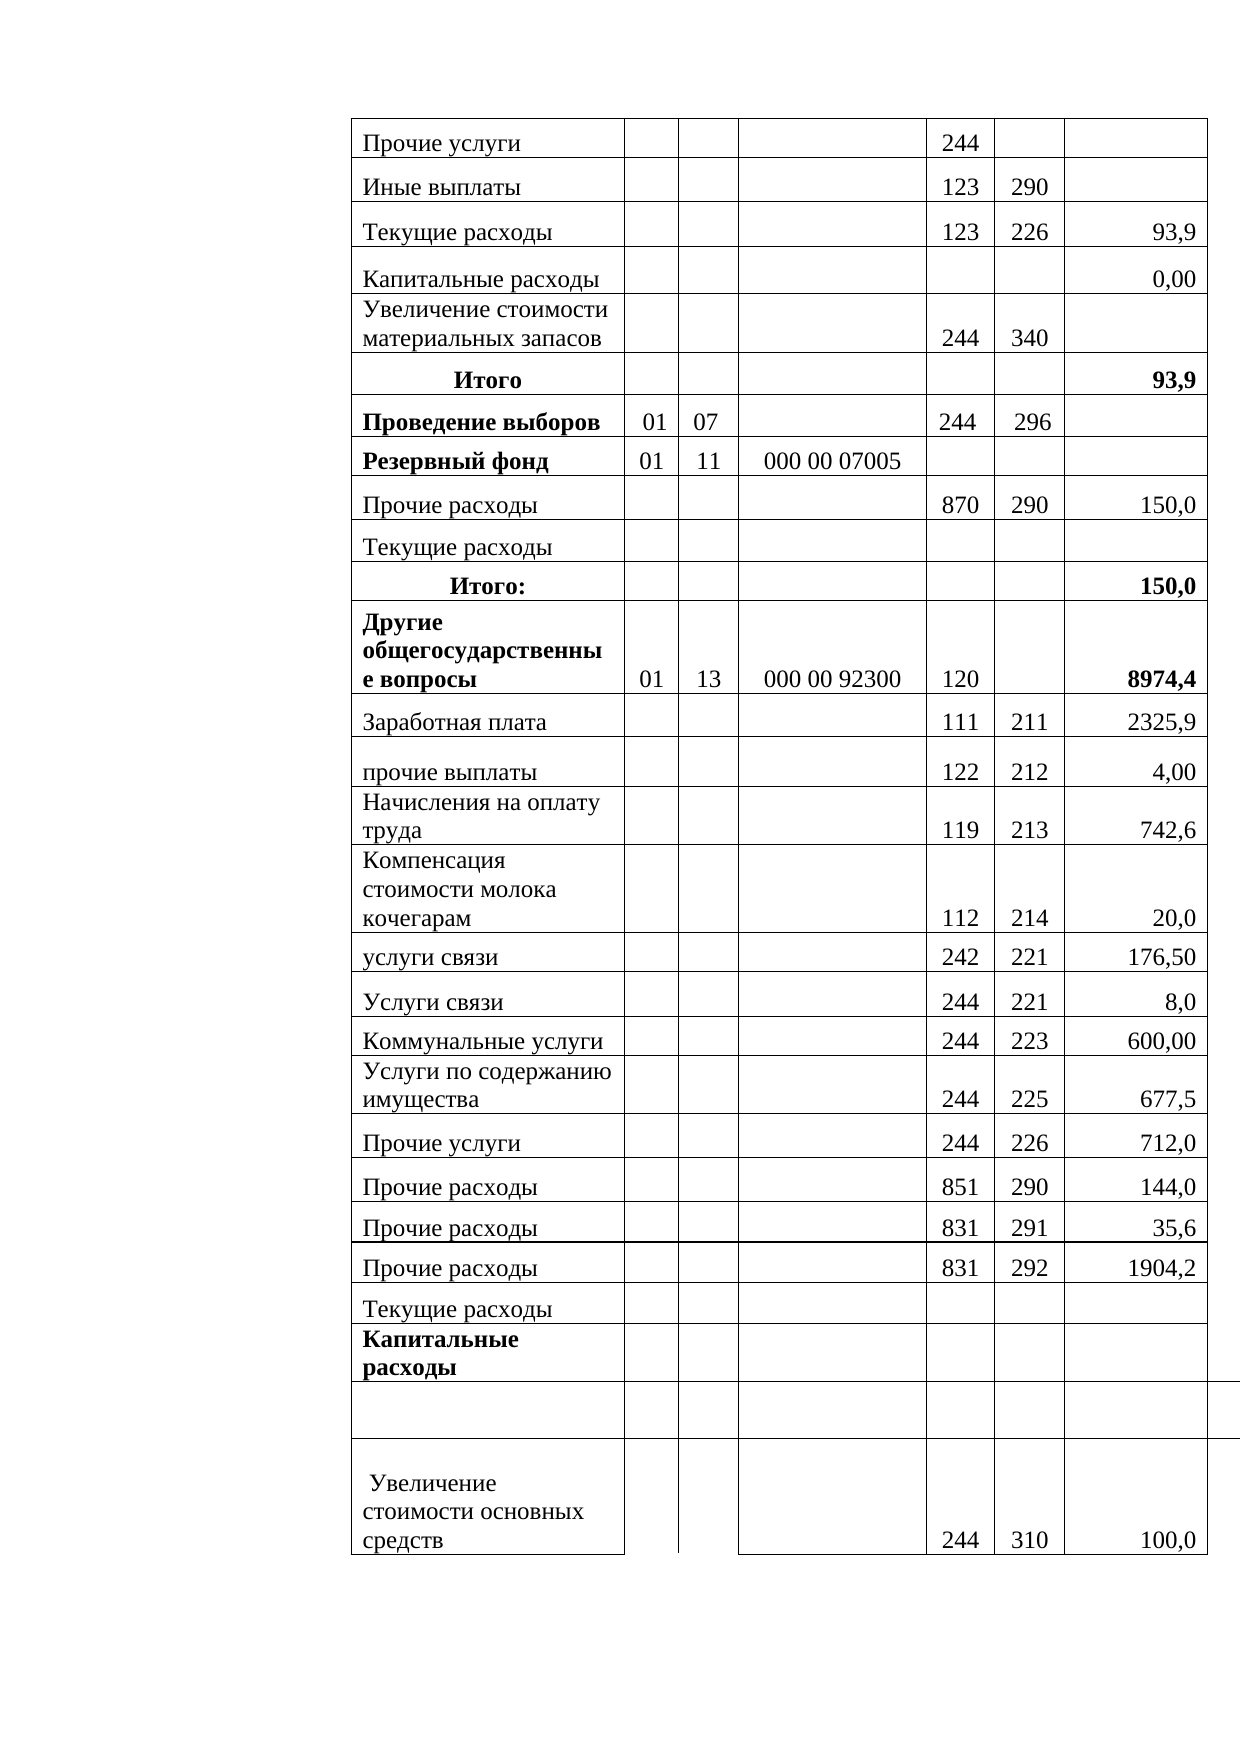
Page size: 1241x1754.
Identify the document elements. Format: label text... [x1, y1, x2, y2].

table_cell [679, 737, 738, 786]
table_cell 20,0 [1065, 845, 1207, 932]
table_cell [625, 787, 678, 844]
table_cell [625, 1382, 678, 1438]
table_cell прочие выплаты [352, 737, 624, 786]
table_cell [625, 1202, 678, 1241]
table_cell Заработная плата [352, 694, 624, 736]
table_cell Услуги по содержанию имущества [352, 1056, 624, 1113]
table_cell [927, 1283, 994, 1323]
table_cell [739, 787, 926, 844]
table_cell [679, 1243, 738, 1282]
table_cell Увеличение стоимости материальных запасов [352, 294, 624, 352]
table_cell [1208, 519, 1240, 561]
table_cell [739, 562, 926, 600]
table_cell [679, 1017, 738, 1055]
table_cell Проведение выборов [352, 395, 624, 436]
table_cell 4,00 [1065, 737, 1207, 786]
table_cell [625, 353, 678, 394]
table_cell [739, 395, 926, 436]
table_cell Коммунальные услуги [352, 1017, 624, 1055]
table_cell [1208, 600, 1240, 693]
table_cell 223 [995, 1017, 1064, 1055]
table_cell [739, 1056, 926, 1113]
table_cell [625, 1114, 678, 1157]
table_cell [995, 1324, 1064, 1381]
table_cell [739, 1439, 926, 1554]
table_cell [679, 972, 738, 1016]
table_cell [1065, 119, 1207, 157]
table_cell Прочие услуги [352, 119, 624, 157]
table_cell Капитальные расходы [352, 247, 624, 293]
table_cell [625, 202, 678, 246]
table_cell 226 [995, 1114, 1064, 1157]
table_cell [679, 1056, 738, 1113]
table_cell 600,00 [1065, 1017, 1207, 1055]
table_cell 290 [995, 158, 1064, 201]
table_cell [927, 437, 994, 475]
table_cell [995, 353, 1064, 394]
table_cell 221 [995, 933, 1064, 971]
table_cell 122 [927, 737, 994, 786]
table_cell [995, 119, 1064, 157]
table_cell 244 [927, 1056, 994, 1113]
table_cell Прочие расходы [352, 1202, 624, 1241]
table_cell [679, 1439, 738, 1554]
table_cell [625, 737, 678, 786]
table_cell [679, 694, 738, 736]
table_cell 244 [927, 119, 994, 157]
table_cell [739, 1324, 926, 1381]
table_cell Прочие расходы [352, 1243, 624, 1282]
table_cell Другие общегосударственные вопросы [352, 601, 624, 693]
table_cell [679, 158, 738, 201]
table_cell 290 [995, 476, 1064, 519]
table_cell Прочие расходы [352, 476, 624, 519]
table_cell [1208, 1382, 1240, 1438]
table_cell 8,0 [1065, 972, 1207, 1016]
table_cell 291 [995, 1202, 1064, 1241]
table_cell [1065, 520, 1207, 561]
table_cell [1208, 352, 1240, 394]
table_cell Итого: [352, 562, 624, 600]
table_cell [739, 202, 926, 246]
table_cell 01 [625, 437, 678, 475]
table_cell 120 [927, 601, 994, 693]
table_cell 214 [995, 845, 1064, 932]
table_cell [1208, 971, 1240, 1016]
table_cell 8974,4 [1065, 601, 1207, 693]
table_cell Начисления на оплату труда [352, 787, 624, 844]
table_cell [679, 202, 738, 246]
table_cell [995, 520, 1064, 561]
table_cell 123 [927, 202, 994, 246]
table_cell Иные выплаты [352, 158, 624, 201]
table_cell [679, 562, 738, 600]
table_cell [739, 1202, 926, 1241]
table_cell 07 [679, 395, 738, 436]
table_cell Резервный фонд [352, 437, 624, 475]
table_cell [1208, 201, 1240, 246]
table_cell [352, 1382, 624, 1438]
table_cell [927, 520, 994, 561]
table_cell [1208, 475, 1240, 519]
table_cell [739, 1243, 926, 1282]
table_cell [679, 353, 738, 394]
table_cell [995, 247, 1064, 293]
table_cell 226 [995, 202, 1064, 246]
table_cell Текущие расходы [352, 1283, 624, 1323]
table_cell [625, 1283, 678, 1323]
table_cell [625, 247, 678, 293]
table_cell [625, 845, 678, 932]
table_cell Прочие расходы [352, 1158, 624, 1201]
table_cell [739, 1017, 926, 1055]
table_cell 35,6 [1065, 1202, 1207, 1241]
table_cell 244 [927, 1439, 994, 1554]
table_cell 244 [927, 1017, 994, 1055]
table_cell [1208, 436, 1240, 475]
table_cell 0,00 [1065, 247, 1207, 293]
table_cell [1208, 1323, 1240, 1381]
table_cell [1065, 158, 1207, 201]
table_cell 296 [995, 395, 1064, 436]
table_cell [739, 1283, 926, 1323]
table_cell [625, 933, 678, 971]
table_cell [1208, 1016, 1240, 1055]
table_cell 211 [995, 694, 1064, 736]
table_cell [679, 1202, 738, 1241]
table_cell [679, 247, 738, 293]
table_cell [1065, 1324, 1207, 1381]
table_cell [1208, 1113, 1240, 1157]
table_cell 111 [927, 694, 994, 736]
table_cell 150,0 [1065, 476, 1207, 519]
table_cell 01 [625, 395, 678, 436]
table_cell [739, 933, 926, 971]
table_cell Текущие расходы [352, 520, 624, 561]
table_cell 01 [625, 601, 678, 693]
table_cell [739, 476, 926, 519]
table_cell [1208, 561, 1240, 600]
table_cell [679, 1114, 738, 1157]
table_cell [739, 972, 926, 1016]
table_cell Увеличение стоимости основных средств [352, 1439, 624, 1554]
table_cell 742,6 [1065, 787, 1207, 844]
table_cell [1208, 246, 1240, 293]
table_cell 851 [927, 1158, 994, 1201]
table_cell [927, 247, 994, 293]
table_cell 000 00 07005 [739, 437, 926, 475]
table_cell [625, 1324, 678, 1381]
table_cell [1208, 118, 1240, 157]
table_cell [1208, 693, 1240, 736]
table_cell 123 [927, 158, 994, 201]
table_cell 244 [927, 294, 994, 352]
table_cell [625, 1017, 678, 1055]
table_cell 2325,9 [1065, 694, 1207, 736]
table_cell 244 [927, 395, 994, 436]
table_cell [1208, 293, 1240, 352]
table_cell 340 [995, 294, 1064, 352]
table_cell 93,9 [1065, 353, 1207, 394]
table_cell [1065, 1382, 1207, 1438]
table_cell [927, 1382, 994, 1438]
table_cell [625, 972, 678, 1016]
table_cell [625, 1243, 678, 1282]
table_cell 119 [927, 787, 994, 844]
table_cell 712,0 [1065, 1114, 1207, 1157]
table_cell [739, 737, 926, 786]
table_cell 150,0 [1065, 562, 1207, 600]
table_cell Текущие расходы [352, 202, 624, 246]
table_cell [739, 247, 926, 293]
table_cell [1208, 1157, 1240, 1201]
table_cell [625, 476, 678, 519]
table_cell Услуги связи [352, 972, 624, 1016]
table_cell 100,0 [1065, 1439, 1207, 1554]
table_cell Итого [352, 353, 624, 394]
table_cell [1208, 1201, 1240, 1241]
table_cell Капитальные расходы [352, 1324, 624, 1381]
table_cell [995, 601, 1064, 693]
table_cell 213 [995, 787, 1064, 844]
table_cell 1904,2 [1065, 1243, 1207, 1282]
table_cell 831 [927, 1243, 994, 1282]
table_cell 000 00 92300 [739, 601, 926, 693]
table_cell 290 [995, 1158, 1064, 1201]
table_cell [995, 1382, 1064, 1438]
table_cell [1065, 395, 1207, 436]
table_cell 677,5 [1065, 1056, 1207, 1113]
table_cell [679, 1324, 738, 1381]
table_cell [679, 1283, 738, 1323]
table_cell [625, 562, 678, 600]
table_cell [995, 1283, 1064, 1323]
table_cell 244 [927, 972, 994, 1016]
table_cell [1208, 736, 1240, 786]
table_cell 310 [995, 1439, 1064, 1554]
table_cell [625, 294, 678, 352]
table_cell 11 [679, 437, 738, 475]
table_cell [679, 1382, 738, 1438]
table_cell [927, 353, 994, 394]
table_cell [739, 353, 926, 394]
table_cell [625, 119, 678, 157]
table_cell 225 [995, 1056, 1064, 1113]
table_cell [1208, 1241, 1240, 1282]
table_cell Прочие услуги [352, 1114, 624, 1157]
table_cell [995, 437, 1064, 475]
table_cell [739, 119, 926, 157]
table_cell [625, 1056, 678, 1113]
table_cell [679, 933, 738, 971]
table_cell [679, 294, 738, 352]
table_cell 93,9 [1065, 202, 1207, 246]
table_cell [1208, 1055, 1240, 1113]
table_cell [739, 520, 926, 561]
table_cell 831 [927, 1202, 994, 1241]
table_cell [739, 1158, 926, 1201]
table_cell [1208, 394, 1240, 436]
table_cell [625, 1439, 679, 1554]
table_cell [1208, 786, 1240, 844]
table_cell 176,50 [1065, 933, 1207, 971]
table_cell услуги связи [352, 933, 624, 971]
table_cell [679, 1158, 738, 1201]
table_cell 212 [995, 737, 1064, 786]
table_cell [739, 694, 926, 736]
table_cell [625, 694, 678, 736]
table_cell [625, 158, 678, 201]
table_cell [679, 787, 738, 844]
table_cell 870 [927, 476, 994, 519]
table_cell [927, 1324, 994, 1381]
table_cell 221 [995, 972, 1064, 1016]
table_cell [739, 845, 926, 932]
table_cell 242 [927, 933, 994, 971]
table_cell [739, 1382, 926, 1438]
table_cell Компенсация стоимости молока кочегарам [352, 845, 624, 932]
table_cell 244 [927, 1114, 994, 1157]
table_cell [625, 520, 678, 561]
table_cell [1065, 294, 1207, 352]
table_cell [679, 520, 738, 561]
table_cell 292 [995, 1243, 1064, 1282]
table_cell [1208, 844, 1240, 932]
table_cell [927, 562, 994, 600]
table_cell [1208, 1439, 1240, 1554]
table_cell 144,0 [1065, 1158, 1207, 1201]
table_cell [739, 294, 926, 352]
table_cell [995, 562, 1064, 600]
table_cell [679, 476, 738, 519]
table_cell [1065, 1283, 1207, 1323]
table_cell 13 [679, 601, 738, 693]
table_cell [625, 1158, 678, 1201]
table_cell [1208, 1282, 1240, 1323]
table_cell [1065, 437, 1207, 475]
table_cell [739, 158, 926, 201]
table_cell 112 [927, 845, 994, 932]
table_cell [739, 1114, 926, 1157]
table_cell [679, 119, 738, 157]
table_cell [1208, 932, 1240, 971]
table_cell [1208, 157, 1240, 201]
table_cell [679, 845, 738, 932]
